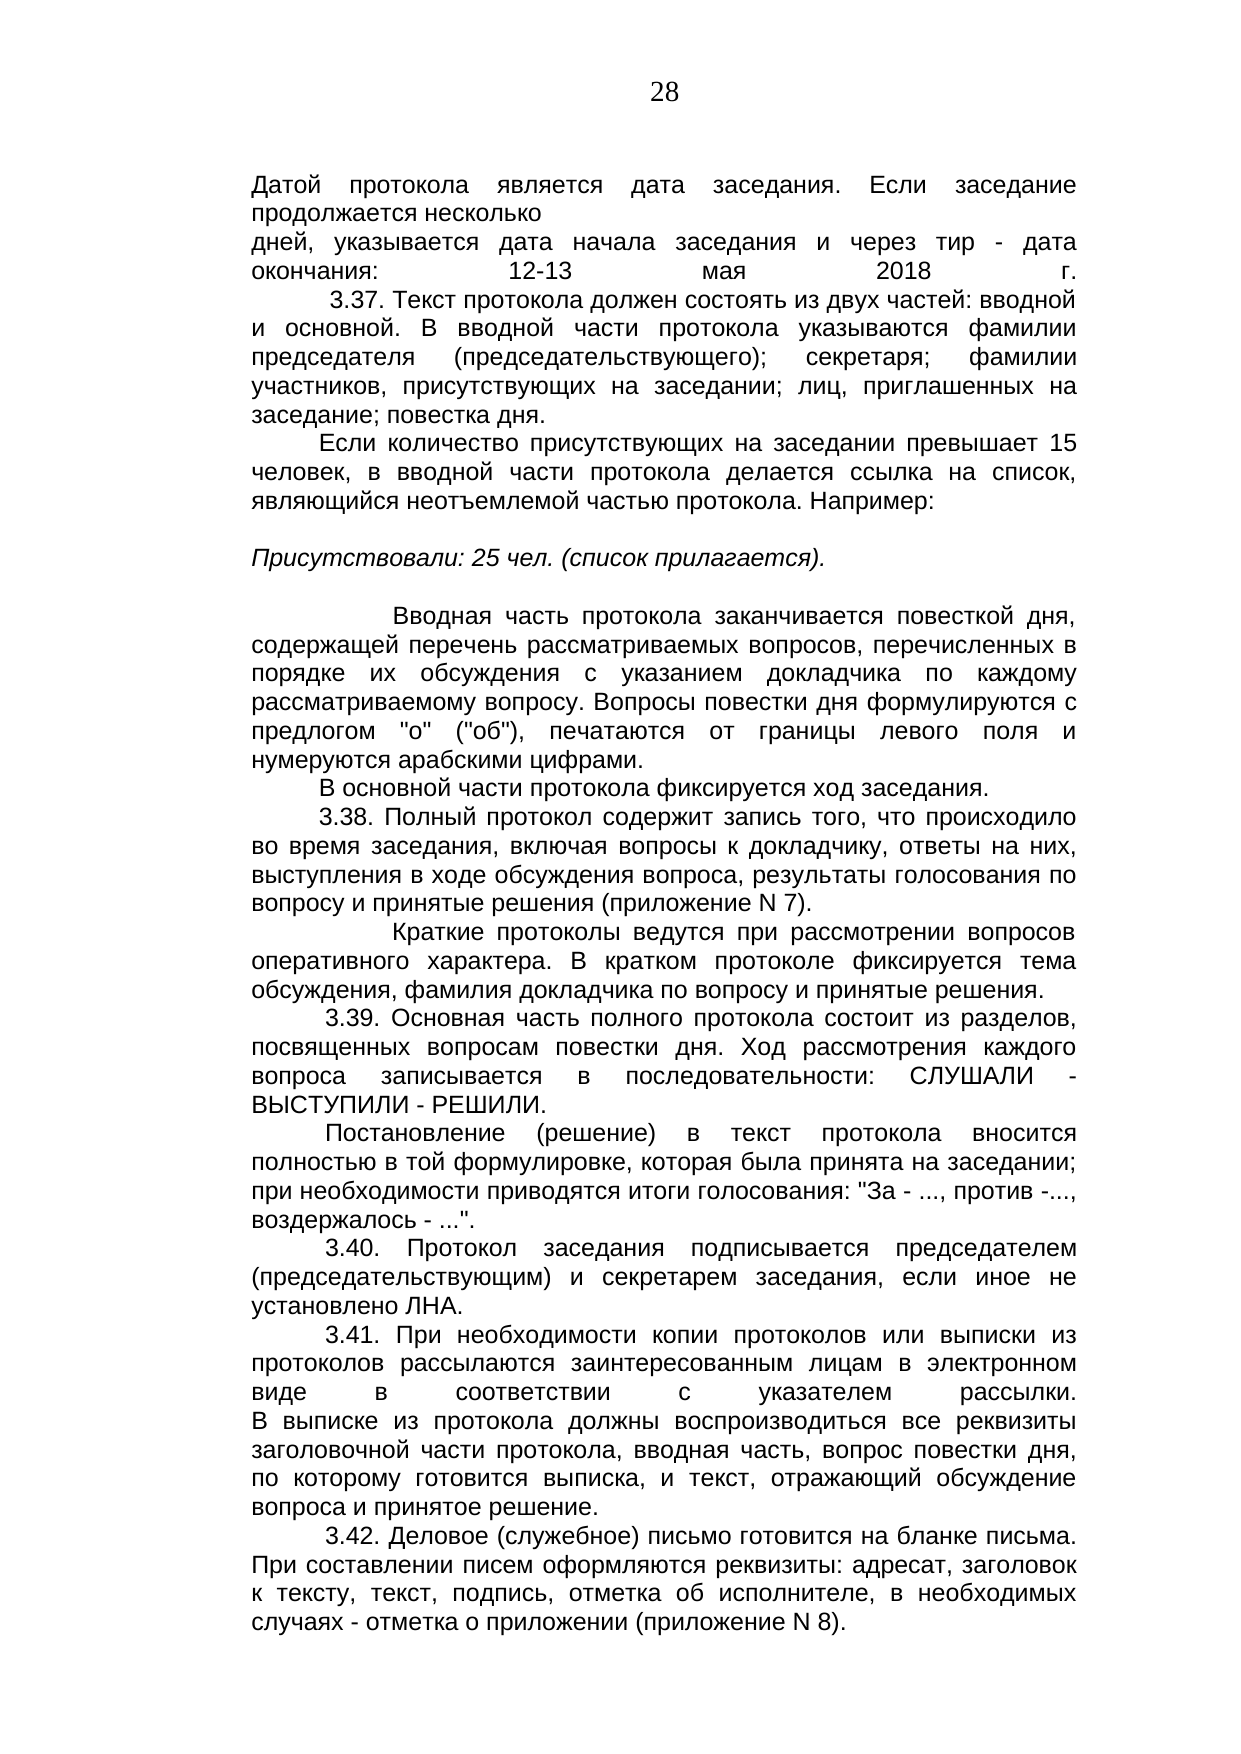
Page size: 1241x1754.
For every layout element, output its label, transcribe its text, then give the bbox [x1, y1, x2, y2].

text Вводная часть протокола заканчивается повесткой дня, содержащей перечень рассматриваемых вопросов, перечисленных в порядке их обсуждения с указанием докладчика по каждому рассматриваемому вопросу. Вопросы повестки дня формулируются с предлогом "о" ("об"), печатаются от границы левого поля и нумеруются арабскими цифрами. [251, 572, 1078, 773]
text 3.38. Полный протокол содержит запись того, что происходило во время заседания, включая вопросы к докладчику, ответы на них, выступления в ходе обсуждения вопроса, результаты голосования по вопросу и принятые решения (приложение N 7). [251, 802, 1078, 917]
text Если количество присутствующих на заседании превышает 15 человек, в вводной части протокола делается ссылка на список, являющийся неотъемлемой частью протокола. Например: [251, 428, 1078, 514]
text 3.39. Основная часть полного протокола состоит из разделов, посвященных вопросам повестки дня. Ход рассмотрения каждого вопроса записывается в последовательности: СЛУШАЛИ - ВЫСТУПИЛИ - РЕШИЛИ. [251, 1003, 1078, 1118]
text В основной части протокола фиксируется ход заседания. [251, 773, 1078, 802]
text Краткие протоколы ведутся при рассмотрении вопросов оперативного характера. В кратком протоколе фиксируется тема обсуждения, фамилия докладчика по вопросу и принятые решения. [251, 917, 1078, 1003]
text Присутствовали: 25 чел. (список прилагается). [251, 514, 1078, 572]
text 3.41. При необходимости копии протоколов или выписки из протоколов рассылаются заинтересованным лицам в электронном виде в соответствии с указателем рассылки. В выписке из протокола должны воспроизводиться все реквизиты заголовочной части протокола, вводная часть, вопрос повестки дня, по которому готовится выписка, и текст, отражающий обсуждение вопроса и принятое решение. [251, 1319, 1078, 1521]
text 3.42. Деловое (служебное) письмо готовится на бланке письма. При составлении писем оформляются реквизиты: адресат, заголовок к тексту, текст, подпись, отметка об исполнителе, в необходимых случаях - отметка о приложении (приложение N 8). [251, 1521, 1078, 1636]
text Датой протокола является дата заседания. Если заседание продолжается несколько [251, 141, 1078, 227]
text дней, указывается дата начала заседания и через тир - дата окончания: 12-13 мая 2018 г. 3.37. Текст протокола должен состоять из двух частей: вводной и основной. В вводной части протокола указываются фамилии председателя (председательствующего); секретаря; фамилии участников, присутствующих на заседании; лиц, приглашенных на заседание; повестка дня. [251, 227, 1078, 428]
text 3.40. Протокол заседания подписывается председателем (председательствующим) и секретарем заседания, если иное не установлено ЛНА. [251, 1233, 1078, 1319]
text Постановление (решение) в текст протокола вносится полностью в той формулировке, которая была принята на заседании; при необходимости приводятся итоги голосования: "За - ..., против -..., воздержалось - ...". [251, 1118, 1078, 1233]
